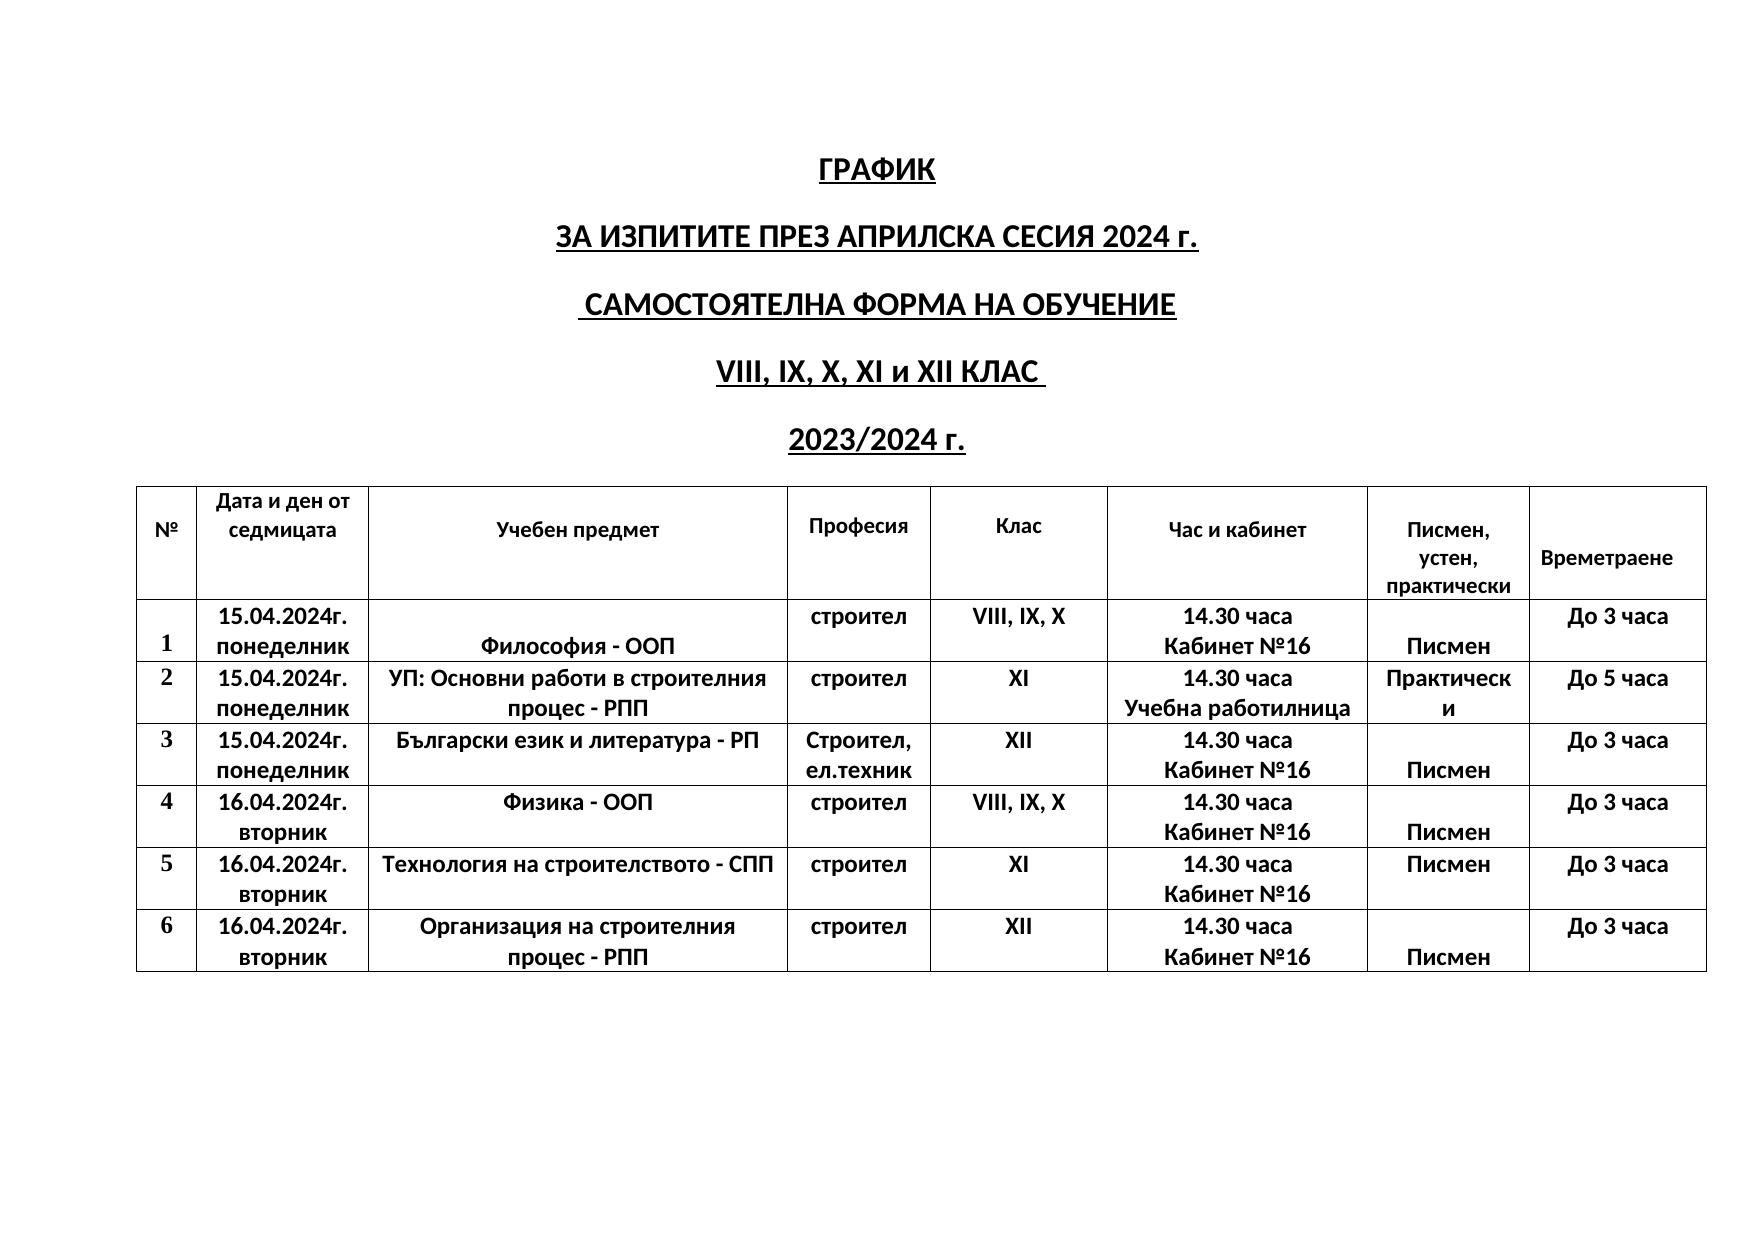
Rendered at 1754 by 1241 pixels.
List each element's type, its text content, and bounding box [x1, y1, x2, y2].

table_header Час и кабинет [1108, 487, 1367, 599]
text САМОСТОЯТЕЛНА ФОРМА НА ОБУЧЕНИЕ [148, 283, 1606, 323]
table_header № [137, 487, 196, 599]
text ГРАФИК [148, 148, 1606, 188]
table_cell Писмен [1368, 600, 1529, 661]
table_cell До 3 часа [1530, 724, 1706, 785]
table_cell Организация на строителния процес - РПП [369, 910, 787, 971]
table_cell 5 [137, 848, 196, 909]
table_cell Практически [1368, 662, 1529, 723]
text VIII, IX, X, XI и XII КЛАС [148, 350, 1606, 391]
table_cell 16.04.2024г. вторник [197, 910, 368, 971]
table_cell 4 [137, 786, 196, 847]
table_cell VIII, IX, X [931, 600, 1107, 661]
table_cell 1 [137, 600, 196, 661]
table_cell 14.30 часа Кабинет №16 [1108, 600, 1367, 661]
table_cell Технология на строителството - СПП [369, 848, 787, 909]
table_cell Писмен [1368, 724, 1529, 785]
table_cell XII [931, 910, 1107, 971]
table_cell 15.04.2024г. понеделник [197, 724, 368, 785]
table_cell VIII, IX, X [931, 786, 1107, 847]
table_cell 2 [137, 662, 196, 723]
table_cell XI [931, 662, 1107, 723]
table_cell 16.04.2024г. вторник [197, 786, 368, 847]
table_cell XI [931, 848, 1107, 909]
table_cell До 5 часа [1530, 662, 1706, 723]
table_cell строител [788, 848, 930, 909]
table_cell XII [931, 724, 1107, 785]
table_cell Писмен [1368, 848, 1529, 909]
table_cell 15.04.2024г. понеделник [197, 600, 368, 661]
table_cell 14.30 часа Кабинет №16 [1108, 724, 1367, 785]
table_cell строител [788, 600, 930, 661]
table_cell строител [788, 662, 930, 723]
text 2023/2024 г. [148, 418, 1606, 459]
table_cell Писмен [1368, 786, 1529, 847]
table_cell До 3 часа [1530, 910, 1706, 971]
table_header Учебен предмет [369, 487, 787, 599]
table_cell Строител, ел.техник [788, 724, 930, 785]
table_cell 16.04.2024г. вторник [197, 848, 368, 909]
table_header Професия [788, 487, 930, 599]
table_header Дата и ден от седмицата [197, 487, 368, 599]
table_cell Философия - ООП [369, 600, 787, 661]
table_cell 3 [137, 724, 196, 785]
table_header Писмен, устен, практически [1368, 487, 1529, 599]
table_cell строител [788, 786, 930, 847]
table_cell 15.04.2024г. понеделник [197, 662, 368, 723]
table_cell 14.30 часа Учебна работилница [1108, 662, 1367, 723]
table_cell УП: Основни работи в строителния процес - РПП [369, 662, 787, 723]
table_cell строител [788, 910, 930, 971]
table_cell Физика - ООП [369, 786, 787, 847]
table_cell 14.30 часа Кабинет №16 [1108, 786, 1367, 847]
table_cell До 3 часа [1530, 786, 1706, 847]
table_cell Писмен [1368, 910, 1529, 971]
table_cell 6 [137, 910, 196, 971]
table_header Времетраене [1530, 487, 1706, 599]
table_cell До 3 часа [1530, 848, 1706, 909]
table_cell 14.30 часа Кабинет №16 [1108, 848, 1367, 909]
text ЗА ИЗПИТИТЕ ПРЕЗ АПРИЛСКА СЕСИЯ 2024 г. [148, 215, 1606, 256]
table_cell 14.30 часа Кабинет №16 [1108, 910, 1367, 971]
table_cell Български език и литература - РП [369, 724, 787, 785]
table_cell До 3 часа [1530, 600, 1706, 661]
table_header Клас [931, 487, 1107, 599]
